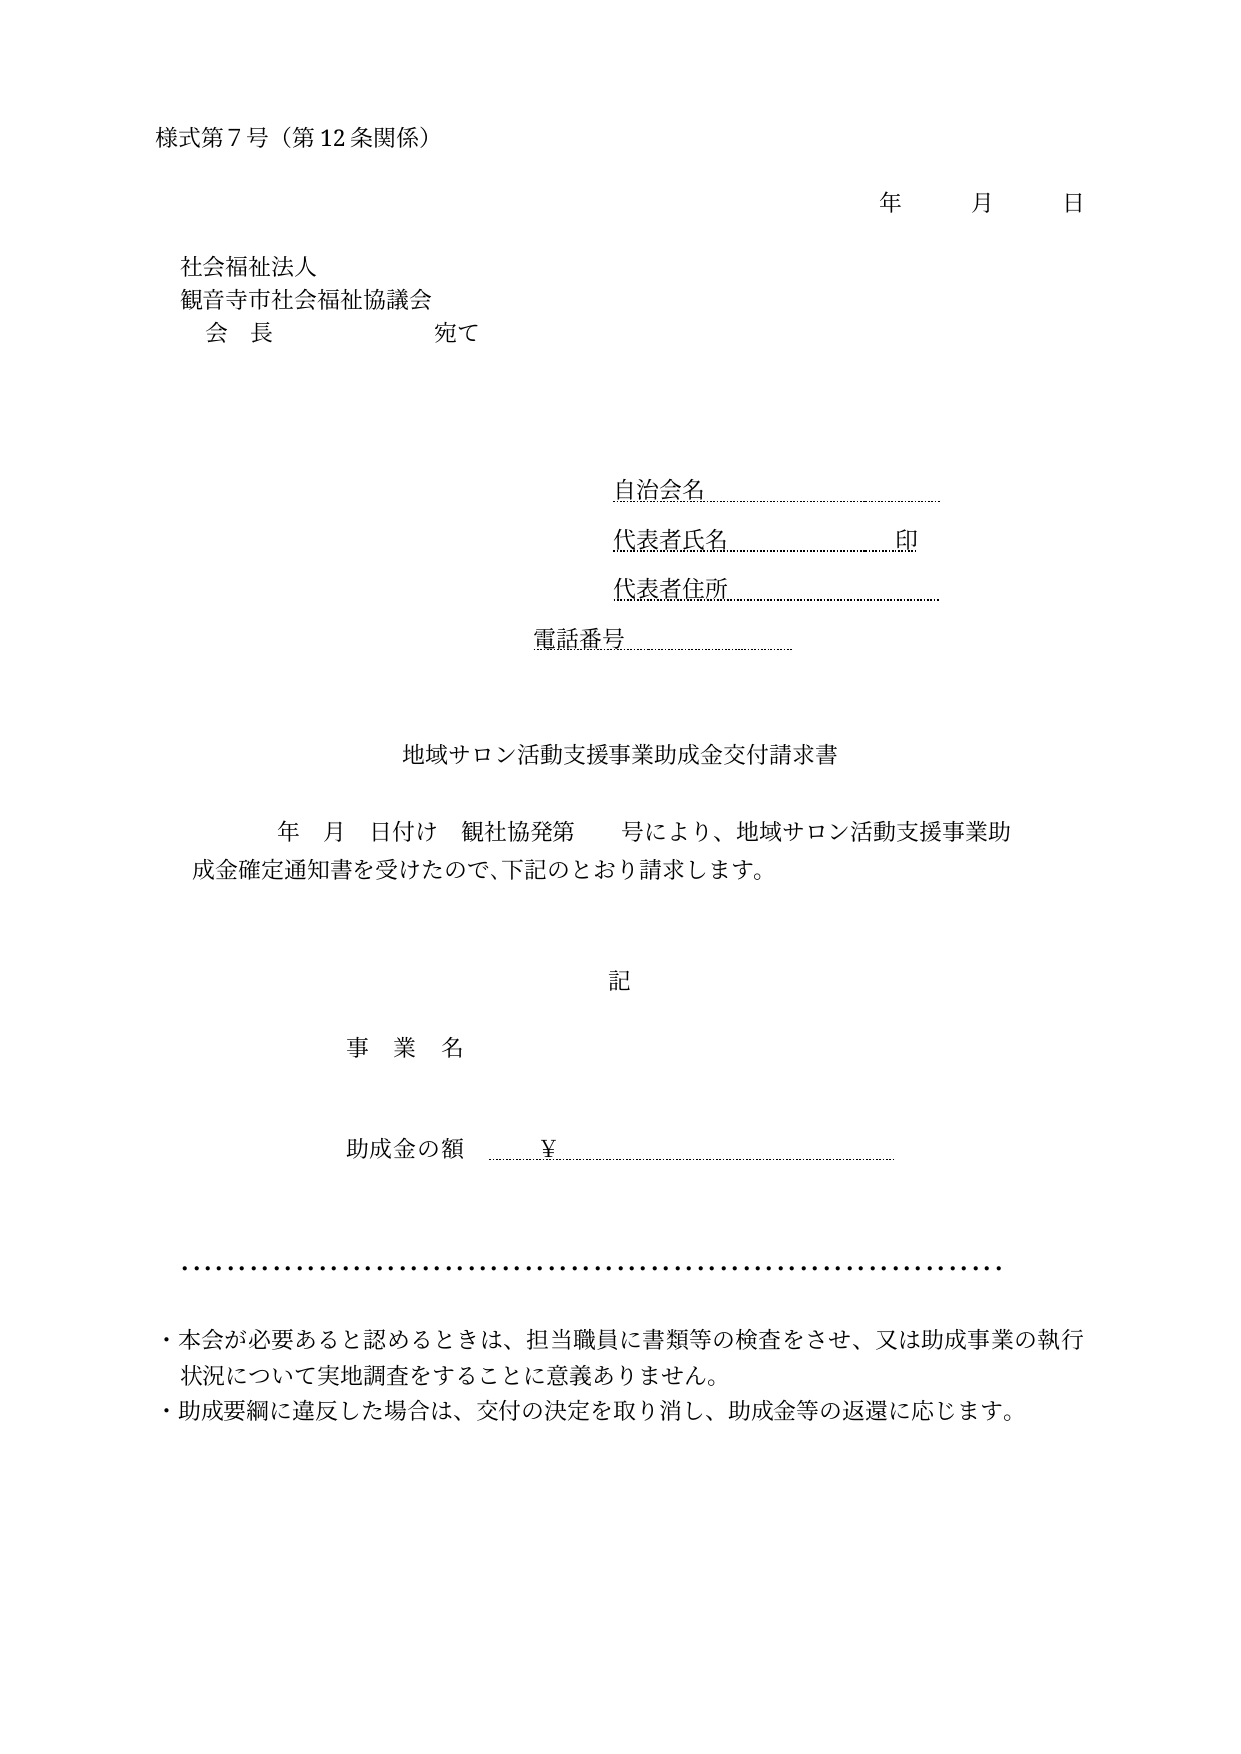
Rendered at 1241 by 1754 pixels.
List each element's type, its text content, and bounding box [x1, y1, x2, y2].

text 代表者住所 [155, 571, 1084, 604]
text 事 業 名 [155, 1030, 1085, 1063]
text 電話番号 [155, 621, 1085, 654]
text 様式第７号（第12条関係） [155, 120, 1085, 153]
text 代表者氏名 印 [155, 522, 1085, 555]
text ････････････････････････････････････････････････････････････････････････ [167, 1245, 1085, 1285]
table_header 助成金の額 ￥ [339, 1097, 941, 1164]
text 自治会名 [155, 473, 1085, 506]
text 社会福祉法人 [155, 249, 1085, 282]
subtitle 記 [155, 963, 1085, 996]
text 観音寺市社会福祉協議会 [155, 282, 1085, 315]
text ・本会が必要あると認めるときは、担当職員に書類等の検査をさせ、又は助成事業の執行状況について実地調査をすることに意義ありません。 [155, 1321, 1085, 1391]
text 成金確定通知書を受けたので､下記のとおり請求します。 [155, 848, 1085, 886]
text 年 月 日 [155, 185, 1085, 218]
text 地域サロン活動支援事業助成金交付請求書 [155, 733, 1085, 771]
text 会 長 宛て [155, 315, 1085, 348]
text ・助成要綱に違反した場合は、交付の決定を取り消し、助成金等の返還に応じます。 [155, 1391, 1085, 1427]
text 年 月 日付け 観社協発第 号により、地域サロン活動支援事業助 [155, 809, 1085, 848]
